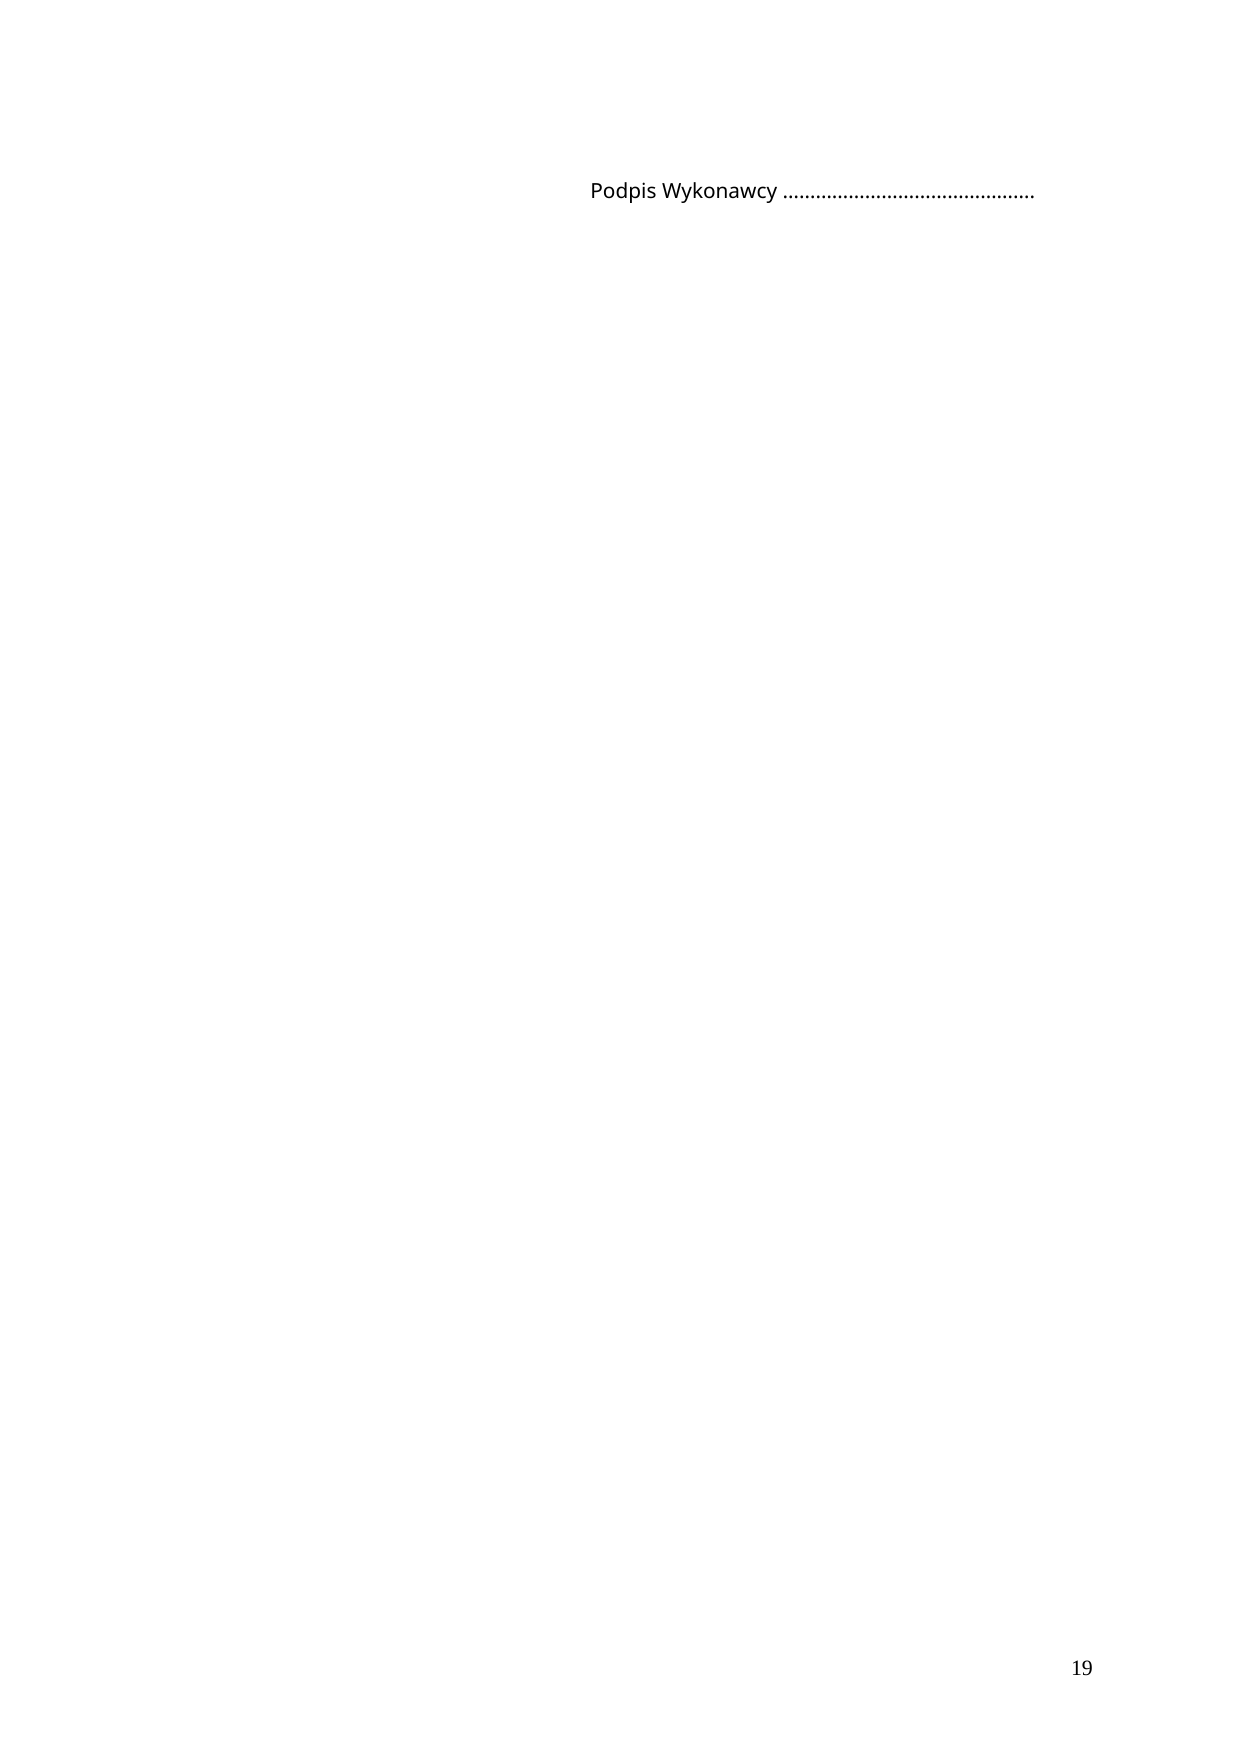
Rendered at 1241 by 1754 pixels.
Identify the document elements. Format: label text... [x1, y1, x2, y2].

text Podpis Wykonawcy ………………………………………. [590, 176, 1093, 204]
